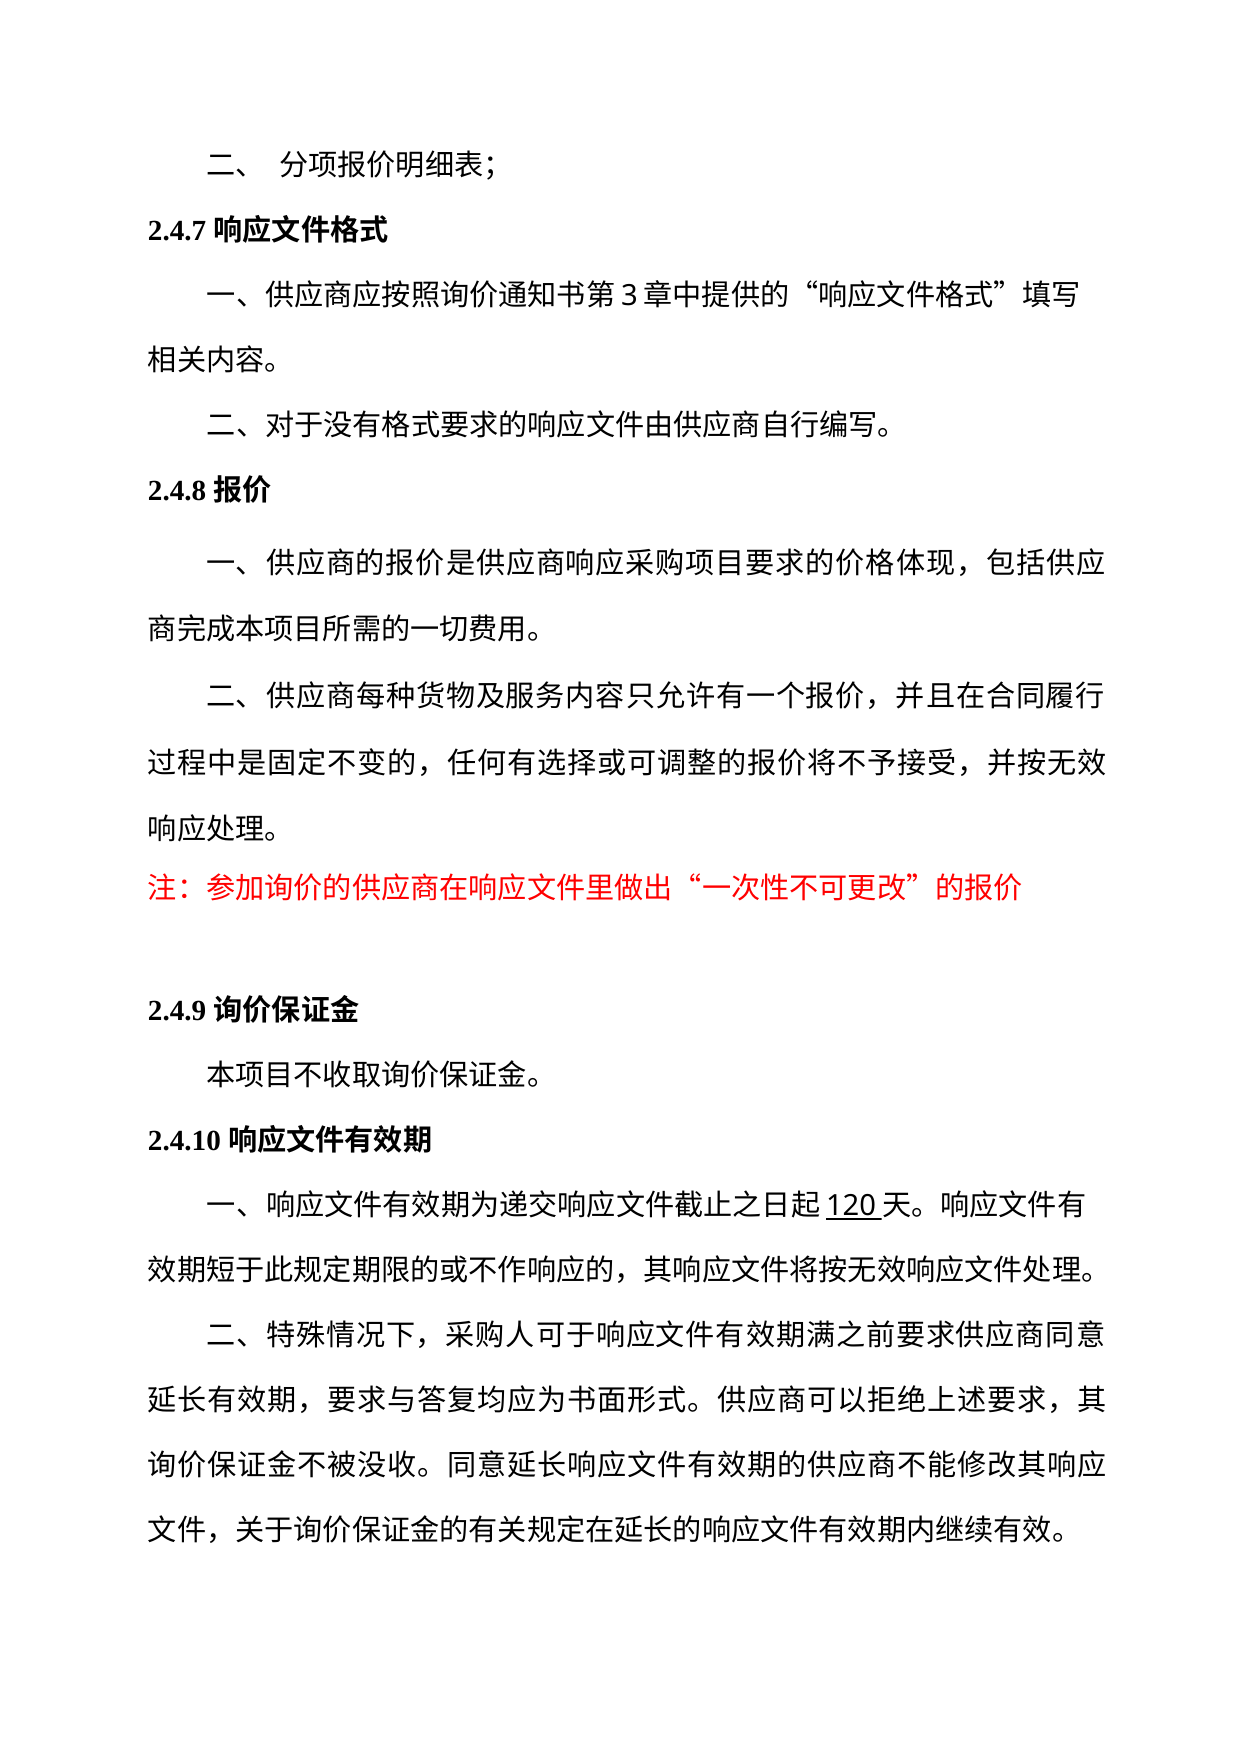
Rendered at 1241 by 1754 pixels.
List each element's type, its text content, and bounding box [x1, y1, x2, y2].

list 响应文件有效期为递交响应文件截止之日起120天。响应文件有效期短于此规定期限的或不作响应的，其响应文件将按无效响应文件处理。 [148, 1171, 1107, 1301]
subtitle 询价保证金 [148, 976, 1107, 1041]
text 二、 分项报价明细表； [148, 130, 1107, 195]
text 一、供应商应按照询价通知书第3章中提供的“响应文件格式”填写相关内容。 [148, 260, 1107, 390]
subtitle 响应文件有效期 [148, 1106, 1107, 1171]
list 供应商每种货物及服务内容只允许有一个报价，并且在合同履行过程中是固定不变的，任何有选择或可调整的报价将不予接受，并按无效响应处理。 [148, 653, 1107, 853]
subtitle 响应文件格式 [148, 195, 1107, 260]
list 供应商的报价是供应商响应采购项目要求的价格体现，包括供应商完成本项目所需的一切费用。 [148, 520, 1107, 653]
subtitle 报价 [148, 455, 1107, 520]
text 本项目不收取询价保证金。 [148, 1041, 1107, 1106]
list 特殊情况下，采购人可于响应文件有效期满之前要求供应商同意延长有效期，要求与答复均应为书面形式。供应商可以拒绝上述要求，其询价保证金不被没收。同意延长响应文件有效期的供应商不能修改其响应文件，关于询价保证金的有关规定在延长的响应文件有效期内继续有效。 [148, 1301, 1107, 1561]
text 二、对于没有格式要求的响应文件由供应商自行编写。 [148, 390, 1107, 455]
text 注：参加询价的供应商在响应文件里做出“一次性不可更改”的报价 [148, 853, 1107, 918]
